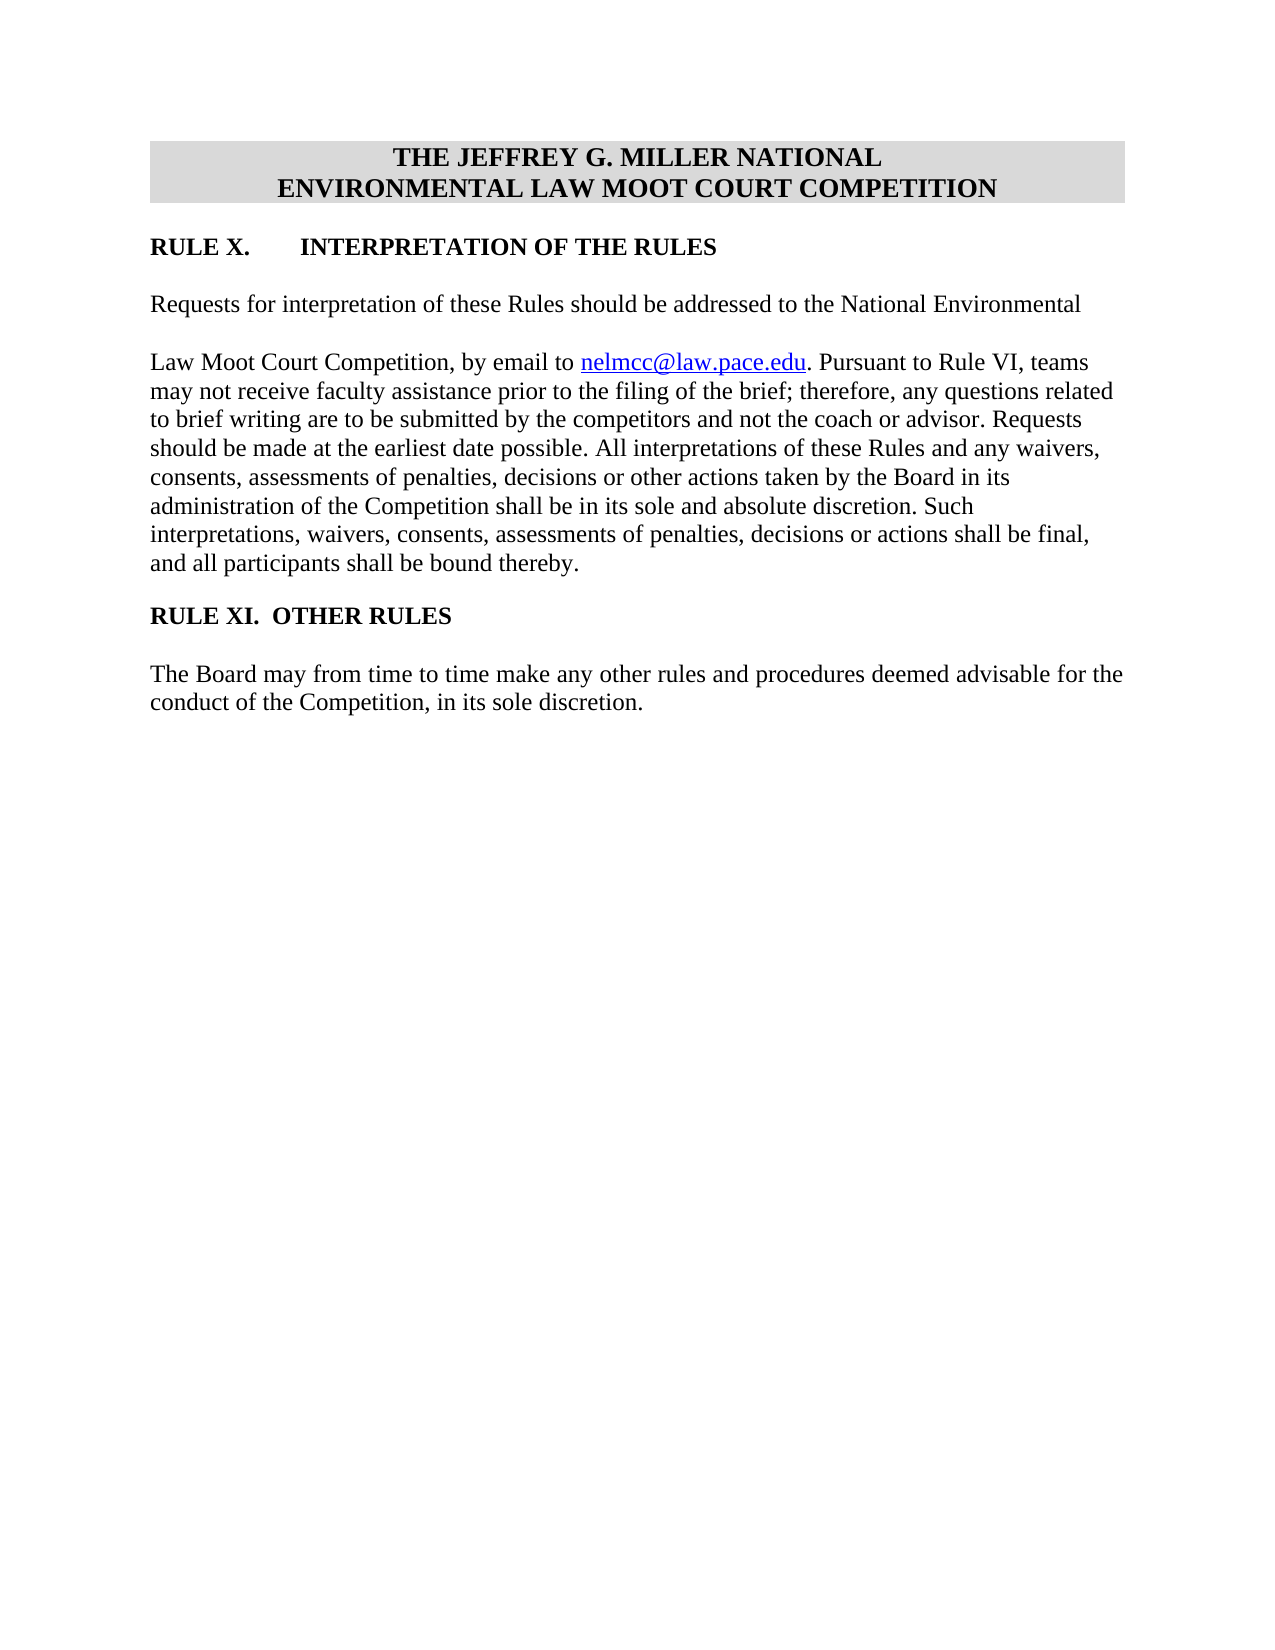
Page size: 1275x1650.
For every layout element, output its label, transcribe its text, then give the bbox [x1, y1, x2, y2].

text Requests for interpretation of these Rules should be addressed to the National Environmental Law Moot Court Competition, by email to nelmcc@law.pace.edu. Pursuant to Rule VI, teams may not receive faculty assistance prior to the filing of the brief; therefore, any questions related to brief writing are to be submitted by the competitors and not the coach or advisor. Requests should be made at the earliest date possible. All interpretations of these Rules and any waivers, consents, assessments of penalties, decisions or other actions taken by the Board in its administration of the Competition shall be in its sole and absolute discretion. Such interpretations, waivers, consents, assessments of penalties, decisions or actions shall be final, and all participants shall be bound thereby. [150, 289, 1125, 577]
text The Board may from time to time make any other rules and procedures deemed advisable for the conduct of the Competition, in its sole discretion. [150, 659, 1125, 716]
subtitle RULE XI. OTHER RULES [150, 601, 1125, 630]
subtitle RULE X. INTERPRETATION OF THE RULES [150, 232, 1125, 261]
